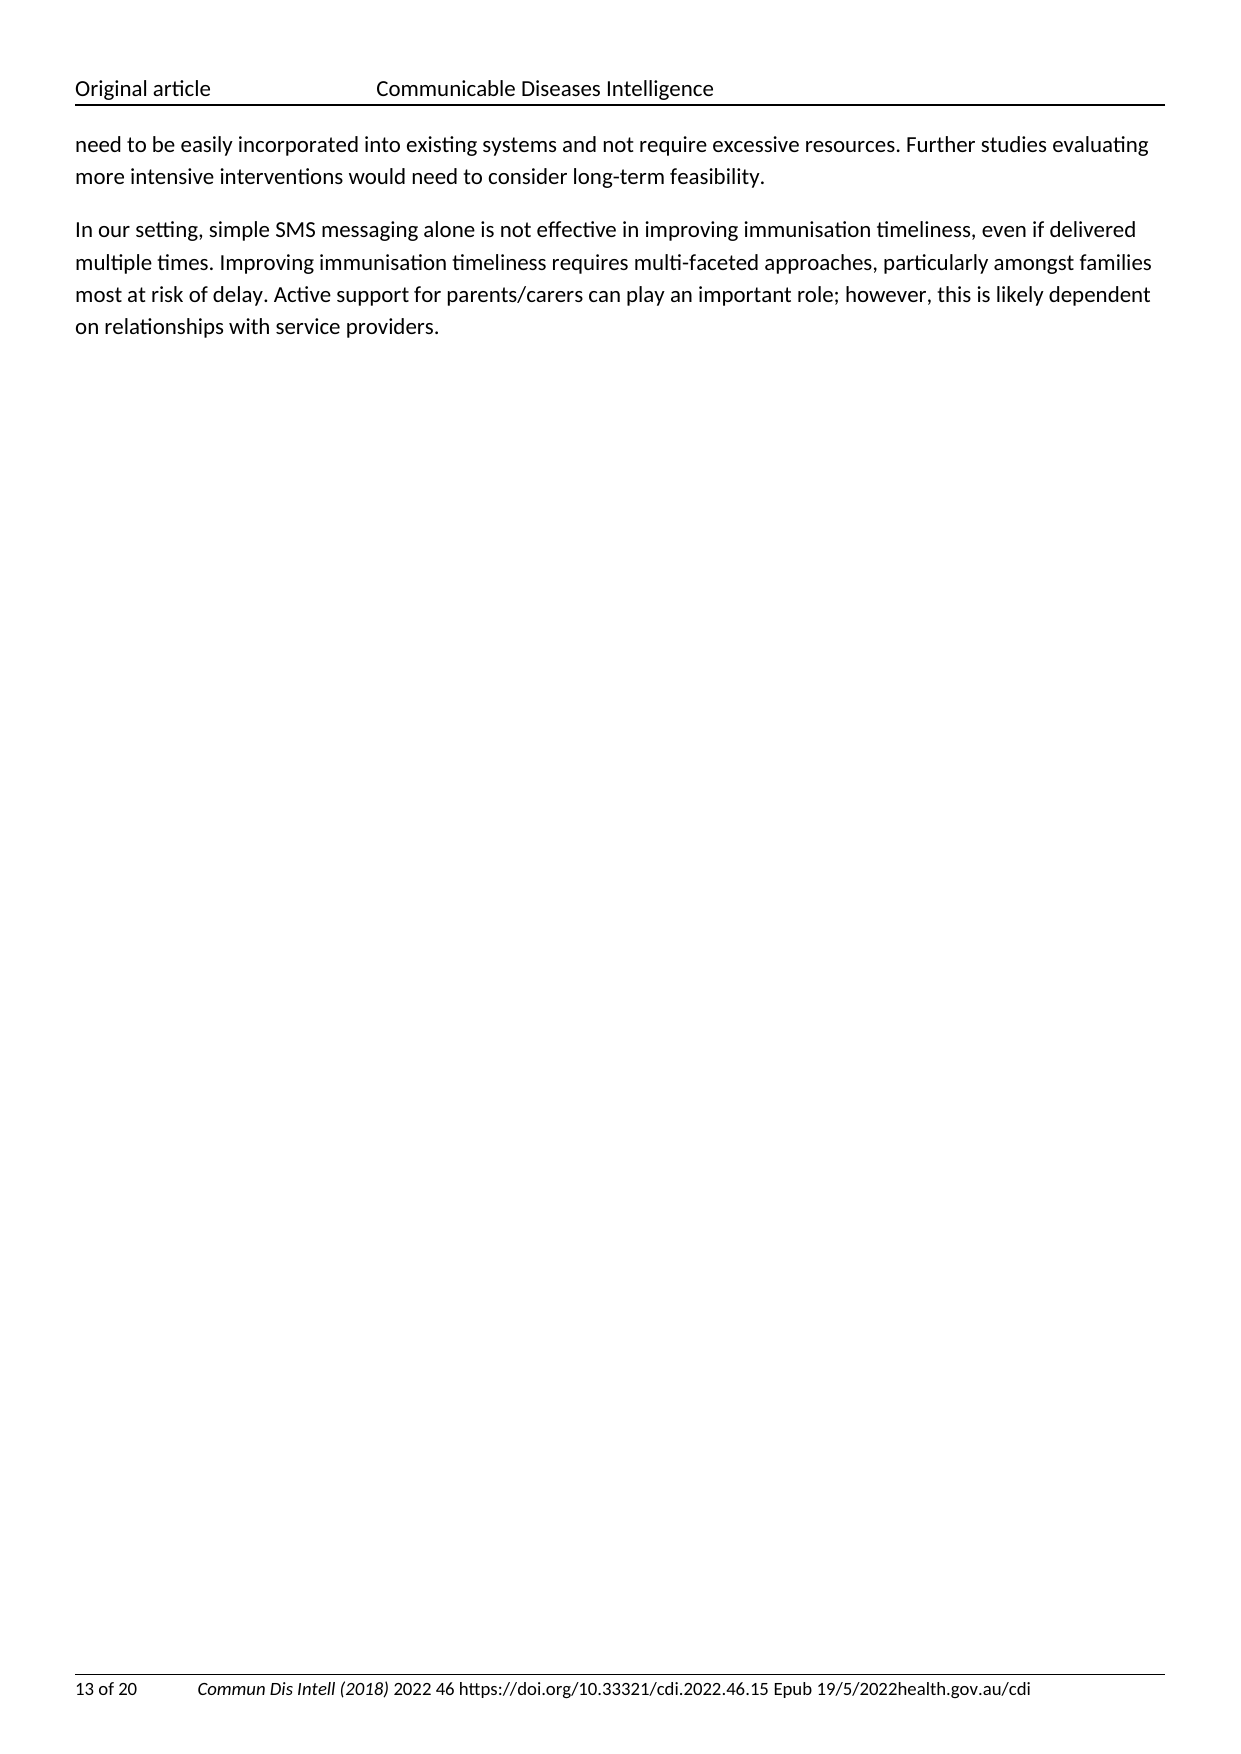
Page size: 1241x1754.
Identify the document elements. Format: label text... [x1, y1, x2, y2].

text In our setting, simple SMS messaging alone is not effective in improving immunisation timeliness, even if delivered multiple times. Improving immunisation timeliness requires multi-faceted approaches, particularly amongst families most at risk of delay. Active support for parents/carers can play an important role; however, this is likely dependent on relationships with service providers. [75, 215, 1165, 340]
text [75, 130, 1165, 190]
